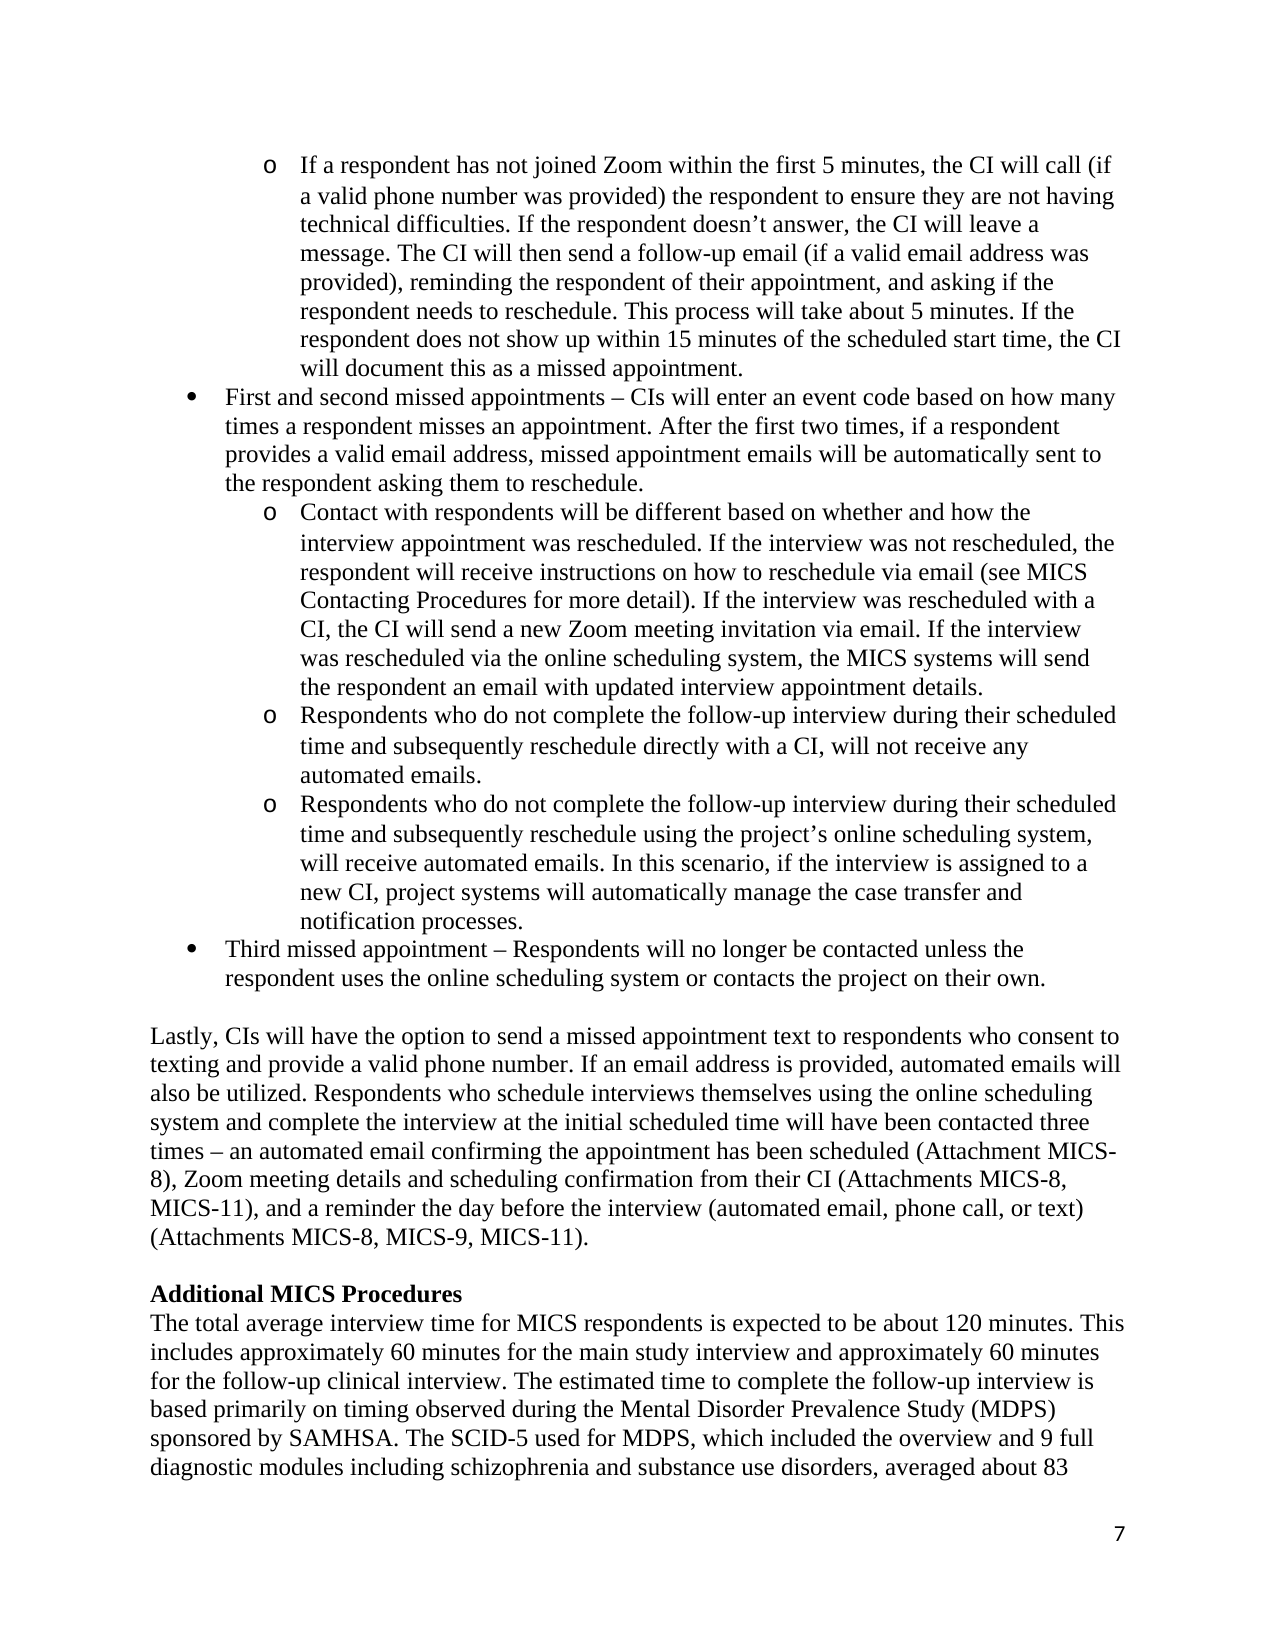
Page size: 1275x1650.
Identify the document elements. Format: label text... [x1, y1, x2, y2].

list Respondents who do not complete the follow-up interview during their scheduled time and subsequently reschedule directly with a CI, will not receive any automated emails. [262, 700, 1125, 789]
text Additional MICS Procedures [150, 1279, 1125, 1308]
list Contact with respondents will be different based on whether and how the interview appointment was rescheduled. If the interview was not rescheduled, the respondent will receive instructions on how to reschedule via email (see MICS Contacting Procedures for more detail). If the interview was rescheduled with a CI, the CI will send a new Zoom meeting invitation via email. If the interview was rescheduled via the online scheduling system, the MICS systems will send the respondent an email with updated interview appointment details. [262, 497, 1125, 700]
text Lastly, CIs will have the option to send a missed appointment text to respondents who consent to texting and provide a valid phone number. If an email address is provided, automated emails will also be utilized. Respondents who schedule interviews themselves using the online scheduling system and complete the interview at the initial scheduled time will have been contacted three times – an automated email confirming the appointment has been scheduled (Attachment MICS-8), Zoom meeting details and scheduling confirmation from their CI (Attachments MICS-8, MICS-11), and a reminder the day before the interview (automated email, phone call, or text) (Attachments MICS-8, MICS-9, MICS-11). [150, 1021, 1125, 1251]
list First and second missed appointments – CIs will enter an event code based on how many times a respondent misses an appointment. After the first two times, if a respondent provides a valid email address, missed appointment emails will be automatically sent to the respondent asking them to reschedule. [187, 382, 1125, 497]
list If a respondent has not joined Zoom within the first 5 minutes, the CI will call (if a valid phone number was provided) the respondent to ensure they are not having technical difficulties. If the respondent doesn’t answer, the CI will leave a message. The CI will then send a follow-up email (if a valid email address was provided), reminding the respondent of their appointment, and asking if the respondent needs to reschedule. This process will take about 5 minutes. If the respondent does not show up within 15 minutes of the scheduled start time, the CI will document this as a missed appointment. [262, 150, 1125, 382]
list Respondents who do not complete the follow-up interview during their scheduled time and subsequently reschedule using the project’s online scheduling system, will receive automated emails. In this scenario, if the interview is assigned to a new CI, project systems will automatically manage the case transfer and notification processes. [262, 789, 1125, 934]
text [150, 1308, 1125, 1481]
list Third missed appointment – Respondents will no longer be contacted unless the respondent uses the online scheduling system or contacts the project on their own. [187, 934, 1125, 992]
